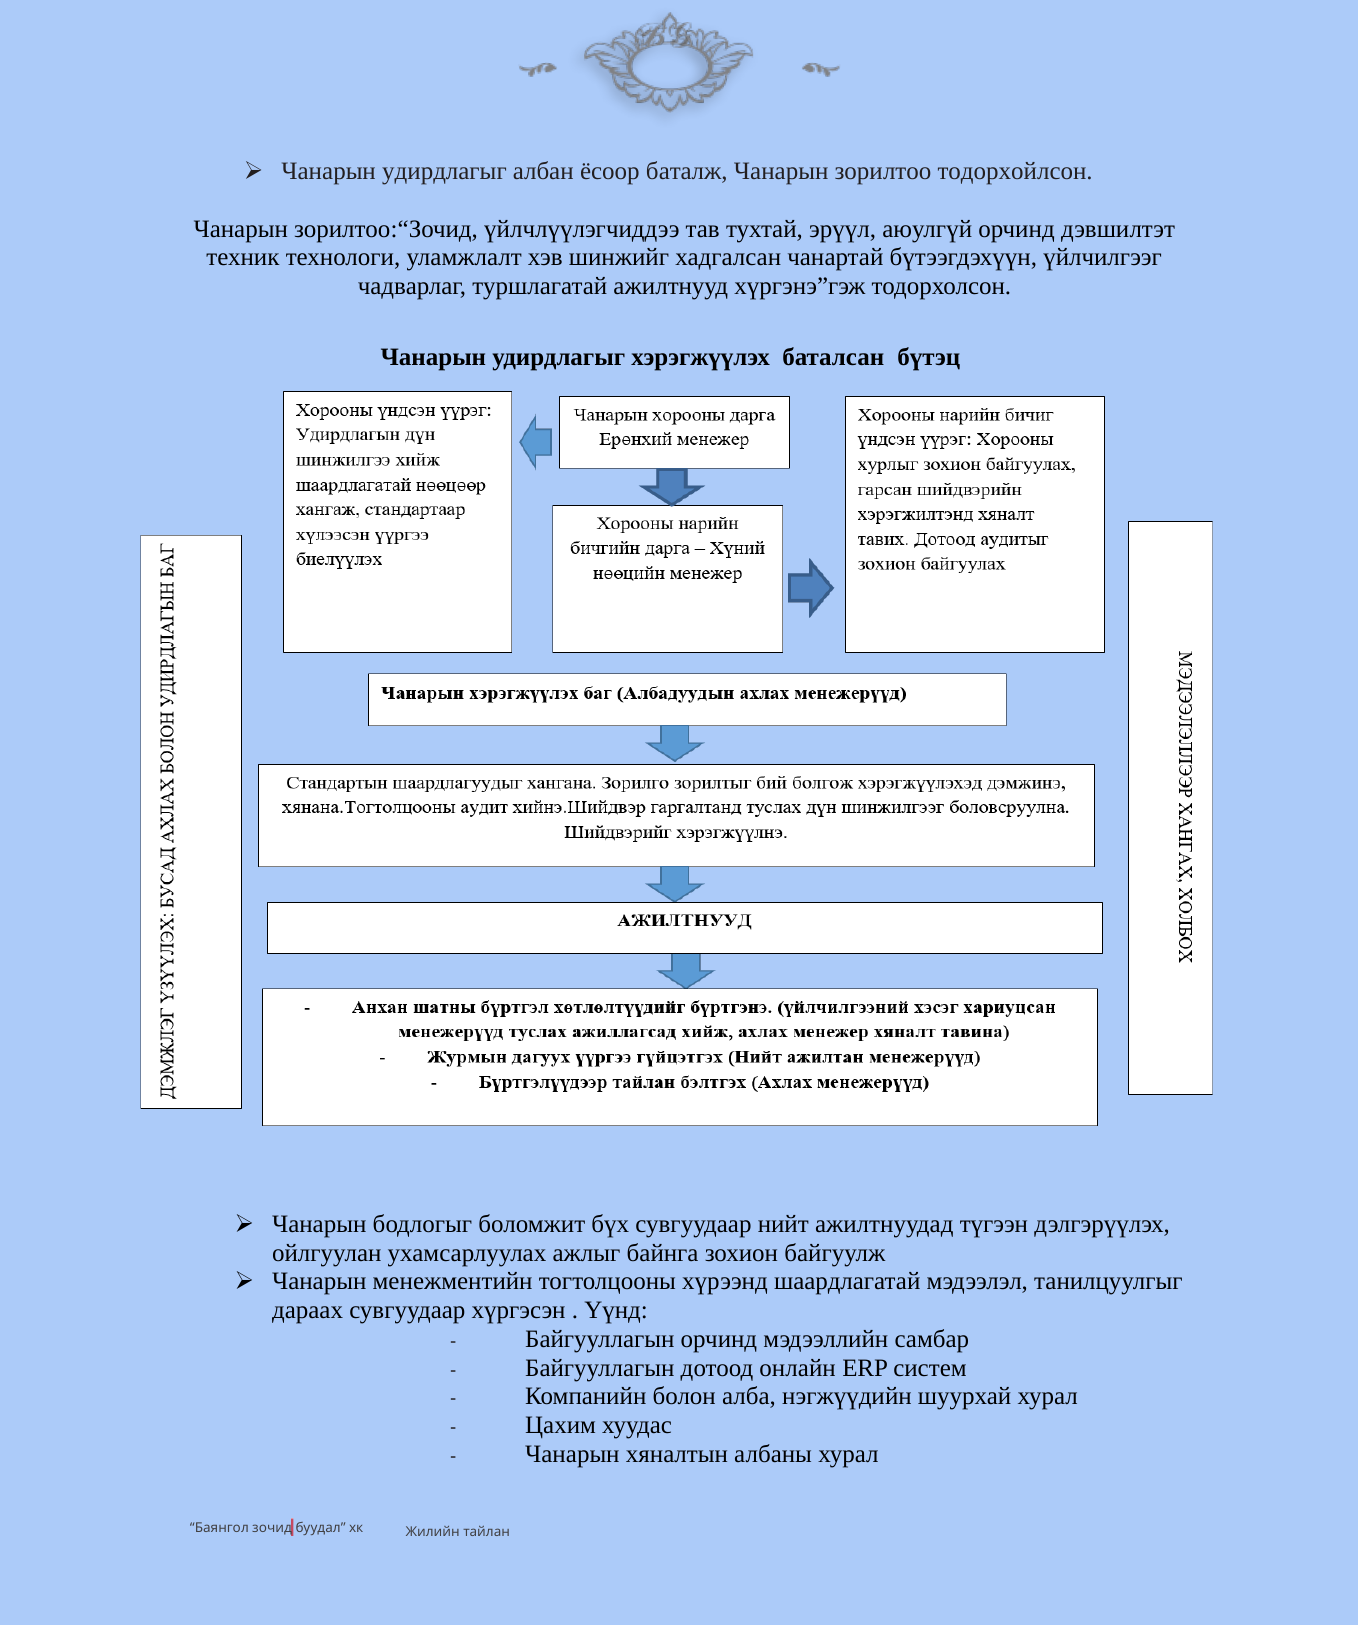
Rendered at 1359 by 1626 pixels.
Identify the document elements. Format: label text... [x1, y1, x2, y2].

list Чанарын бодлогыг боломжит бүх сувгуудаар нийт ажилтнуудад түгээн дэлгэрүүлэх, ойлгуулан ухамсарлуулах ажлыг байнга зохион байгуулж [234, 1209, 1191, 1266]
list Байгууллагын орчинд мэдээллийн самбар [450, 1324, 1191, 1353]
text Чанарын удирдлагыг хэрэгжүүлэх баталсан бүтэц [150, 346, 1191, 371]
list Чанарын зорилтоо:“Зочид, үйлчлүүлэгчиддээ тав тухтай, эрүүл, аюулгүй орчинд дэвшилтэт техник технологи, уламжлалт хэв шинжийг хадгалсан чанартай бүтээгдэхүүн, үйлчилгээг чадварлаг, туршлагатай ажилтнууд хүргэнэ”гэж тодорхолсон. [178, 214, 1191, 300]
list Компанийн болон алба, нэгжүүдийн шуурхай хурал [450, 1381, 1191, 1410]
list Цахим хуудас [450, 1410, 1191, 1439]
picture [584, 12, 754, 113]
picture [801, 62, 841, 78]
list Байгууллагын дотоод онлайн ERP систем [450, 1353, 1191, 1381]
list Чанарын менежментийн тогтолцооны хүрээнд шаардлагатай мэдээлэл, танилцуулгыг дараах сувгуудаар хүргэсэн . Үүнд: [234, 1266, 1191, 1324]
list Чанарын хяналтын албаны хурал [450, 1439, 1191, 1468]
picture [140, 391, 1213, 1126]
list Чанарын удирдлагыг албан ёсоор баталж, Чанарын зорилтоо тодорхойлсон. [244, 156, 1191, 185]
picture [518, 62, 558, 78]
